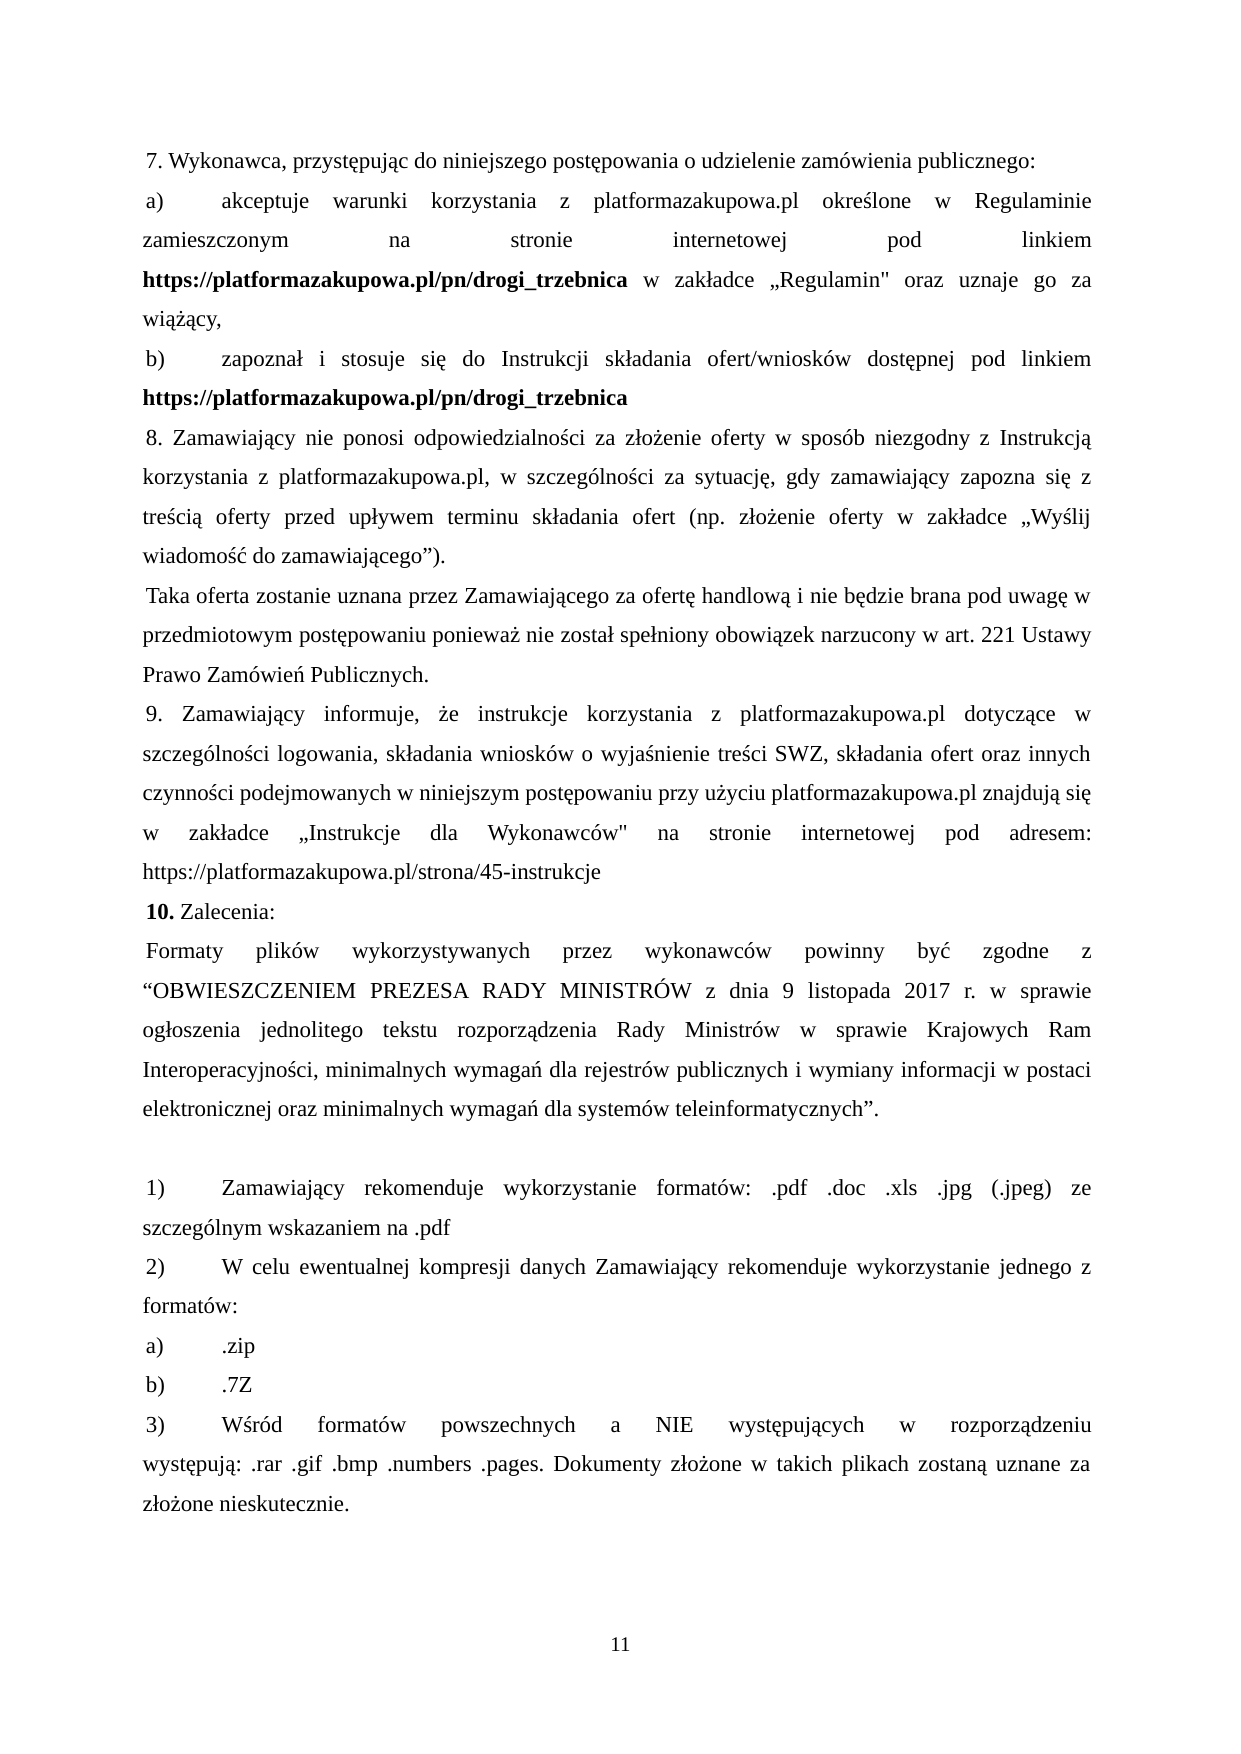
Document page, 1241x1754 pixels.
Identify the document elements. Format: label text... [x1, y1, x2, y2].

text 2) W celu ewentualnej kompresji danych Zamawiający rekomenduje wykorzystanie jednego z formatów: [142, 1253, 1093, 1319]
text 3) Wśród formatów powszechnych a NIE występujących w rozporządzeniu występują: .rar .gif .bmp .numbers .pages. Dokumenty złożone w takich plikach zostaną uznane za złożone nieskutecznie. [142, 1411, 1093, 1516]
text 9. Zamawiający informuje, że instrukcje korzystania z platformazakupowa.pl dotyczące w szczególności logowania, składania wniosków o wyjaśnienie treści SWZ, składania ofert oraz innych czynności podejmowanych w niniejszym postępowaniu przy użyciu platformazakupowa.pl znajdują się w zakładce „Instrukcje dla Wykonawców" na stronie internetowej pod adresem: https://platformazakupowa.pl/strona/45-instrukcje [142, 700, 1093, 884]
text a) akceptuje warunki korzystania z platformazakupowa.pl określone w Regulaminie zamieszczonym na stronie internetowej pod linkiem https://platformazakupowa.pl/pn/drogi_trzebnica w zakładce „Regulamin" oraz uznaje go za wiążący, [142, 187, 1093, 332]
text b) .7Z [142, 1371, 1093, 1398]
text Taka oferta zostanie uznana przez Zamawiającego za ofertę handlową i nie będzie brana pod uwagę w przedmiotowym postępowaniu ponieważ nie został spełniony obowiązek narzucony w art. 221 Ustawy Prawo Zamówień Publicznych. [142, 582, 1093, 687]
text 10. Zalecenia: [142, 898, 1093, 924]
text Formaty plików wykorzystywanych przez wykonawców powinny być zgodne z “OBWIESZCZENIEM PREZESA RADY MINISTRÓW z dnia 9 listopada 2017 r. w sprawie ogłoszenia jednolitego tekstu rozporządzenia Rady Ministrów w sprawie Krajowych Ram Interoperacyjności, minimalnych wymagań dla rejestrów publicznych i wymiany informacji w postaci elektronicznej oraz minimalnych wymagań dla systemów teleinformatycznych”. [142, 937, 1093, 1121]
text 8. Zamawiający nie ponosi odpowiedzialności za złożenie oferty w sposób niezgodny z Instrukcją korzystania z platformazakupowa.pl, w szczególności za sytuację, gdy zamawiający zapozna się z treścią oferty przed upływem terminu składania ofert (np. złożenie oferty w zakładce „Wyślij wiadomość do zamawiającego”). [142, 424, 1093, 569]
text 1) Zamawiający rekomenduje wykorzystanie formatów: .pdf .doc .xls .jpg (.jpeg) ze szczególnym wskazaniem na .pdf [142, 1174, 1093, 1240]
text 7. Wykonawca, przystępując do niniejszego postępowania o udzielenie zamówienia publicznego: [142, 148, 1093, 174]
text b) zapoznał i stosuje się do Instrukcji składania ofert/wniosków dostępnej pod linkiem https://platformazakupowa.pl/pn/drogi_trzebnica [142, 345, 1093, 411]
text a) .zip [142, 1332, 1093, 1358]
